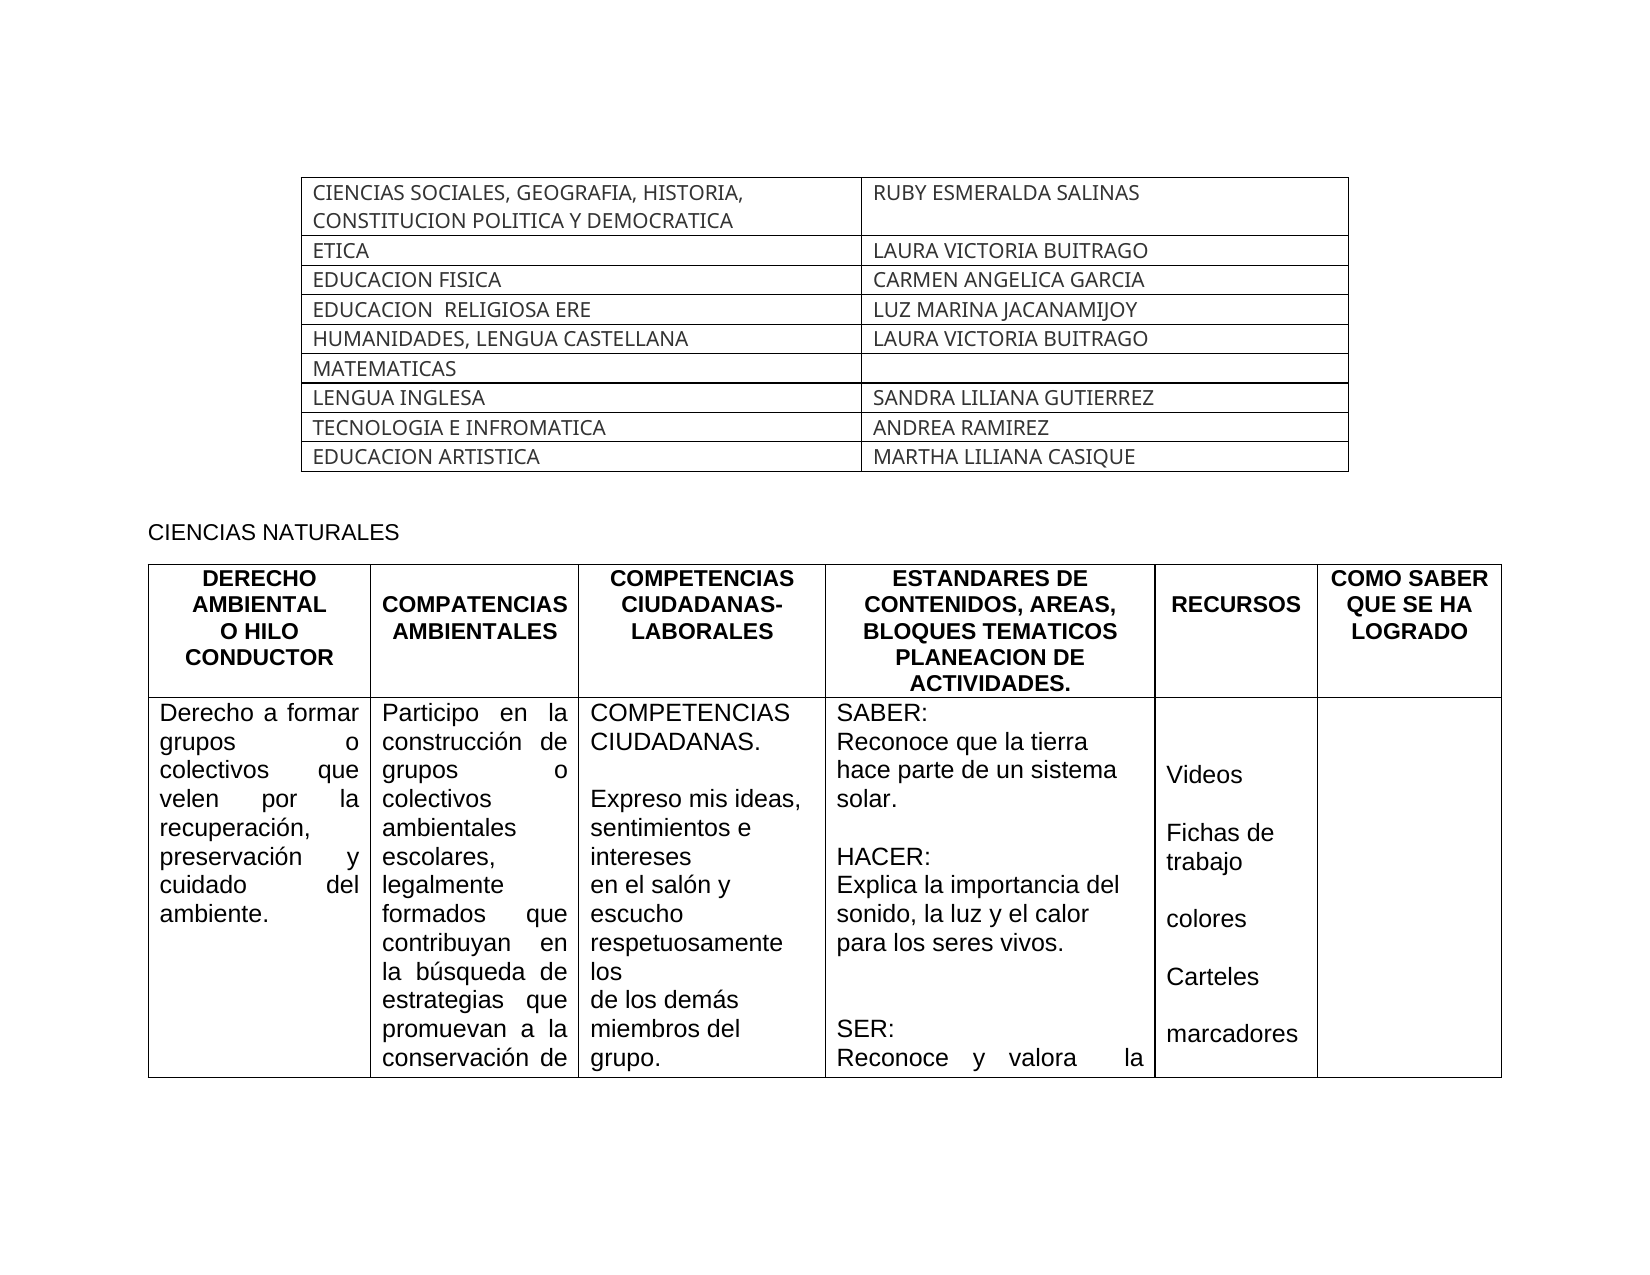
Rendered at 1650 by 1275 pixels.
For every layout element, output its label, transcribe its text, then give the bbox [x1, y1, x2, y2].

table_cell HUMANIDADES, LENGUA CASTELLANA [302, 325, 861, 353]
table_header RECURSOS [1156, 565, 1317, 697]
table_cell LAURA VICTORIA BUITRAGO [862, 325, 1348, 353]
table_cell EDUCACION RELIGIOSA ERE [302, 295, 861, 323]
table_cell ETICA [302, 236, 861, 264]
table_cell MATEMATICAS [302, 354, 861, 382]
table_cell LENGUA INGLESA [302, 384, 861, 412]
table_cell SANDRA LILIANA GUTIERREZ [862, 384, 1348, 412]
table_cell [149, 698, 370, 1077]
table_header COMPATENCIAS AMBIENTALES [371, 565, 578, 697]
table_cell CIENCIAS SOCIALES, GEOGRAFIA, HISTORIA, CONSTITUCION POLITICA Y DEMOCRATICA [302, 178, 861, 235]
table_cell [579, 698, 825, 1077]
table_cell RUBY ESMERALDA SALINAS [862, 178, 1348, 235]
table_header ESTANDARES DE CONTENIDOS, AREAS, BLOQUES TEMATICOS PLANEACION DE ACTIVIDADES. [826, 565, 1154, 697]
table_cell EDUCACION ARTISTICA [302, 442, 861, 471]
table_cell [371, 698, 578, 1077]
table_cell CARMEN ANGELICA GARCIA [862, 266, 1348, 294]
table_cell ANDREA RAMIREZ [862, 413, 1348, 441]
table_cell LAURA VICTORIA BUITRAGO [862, 236, 1348, 264]
table_cell [1318, 698, 1501, 1077]
table_cell [862, 354, 1348, 382]
table_cell EDUCACION FISICA [302, 266, 861, 294]
table_cell MARTHA LILIANA CASIQUE [862, 442, 1348, 471]
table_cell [826, 698, 1154, 1077]
table_cell TECNOLOGIA E INFROMATICA [302, 413, 861, 441]
table_header DERECHO AMBIENTAL O HILO CONDUCTOR [149, 565, 370, 697]
text CIENCIAS NATURALES [148, 519, 1502, 545]
table_header COMO SABER QUE SE HA LOGRADO [1318, 565, 1501, 697]
table_header COMPETENCIAS CIUDADANAS- LABORALES [579, 565, 825, 697]
table_cell LUZ MARINA JACANAMIJOY [862, 295, 1348, 323]
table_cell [1156, 698, 1317, 1077]
